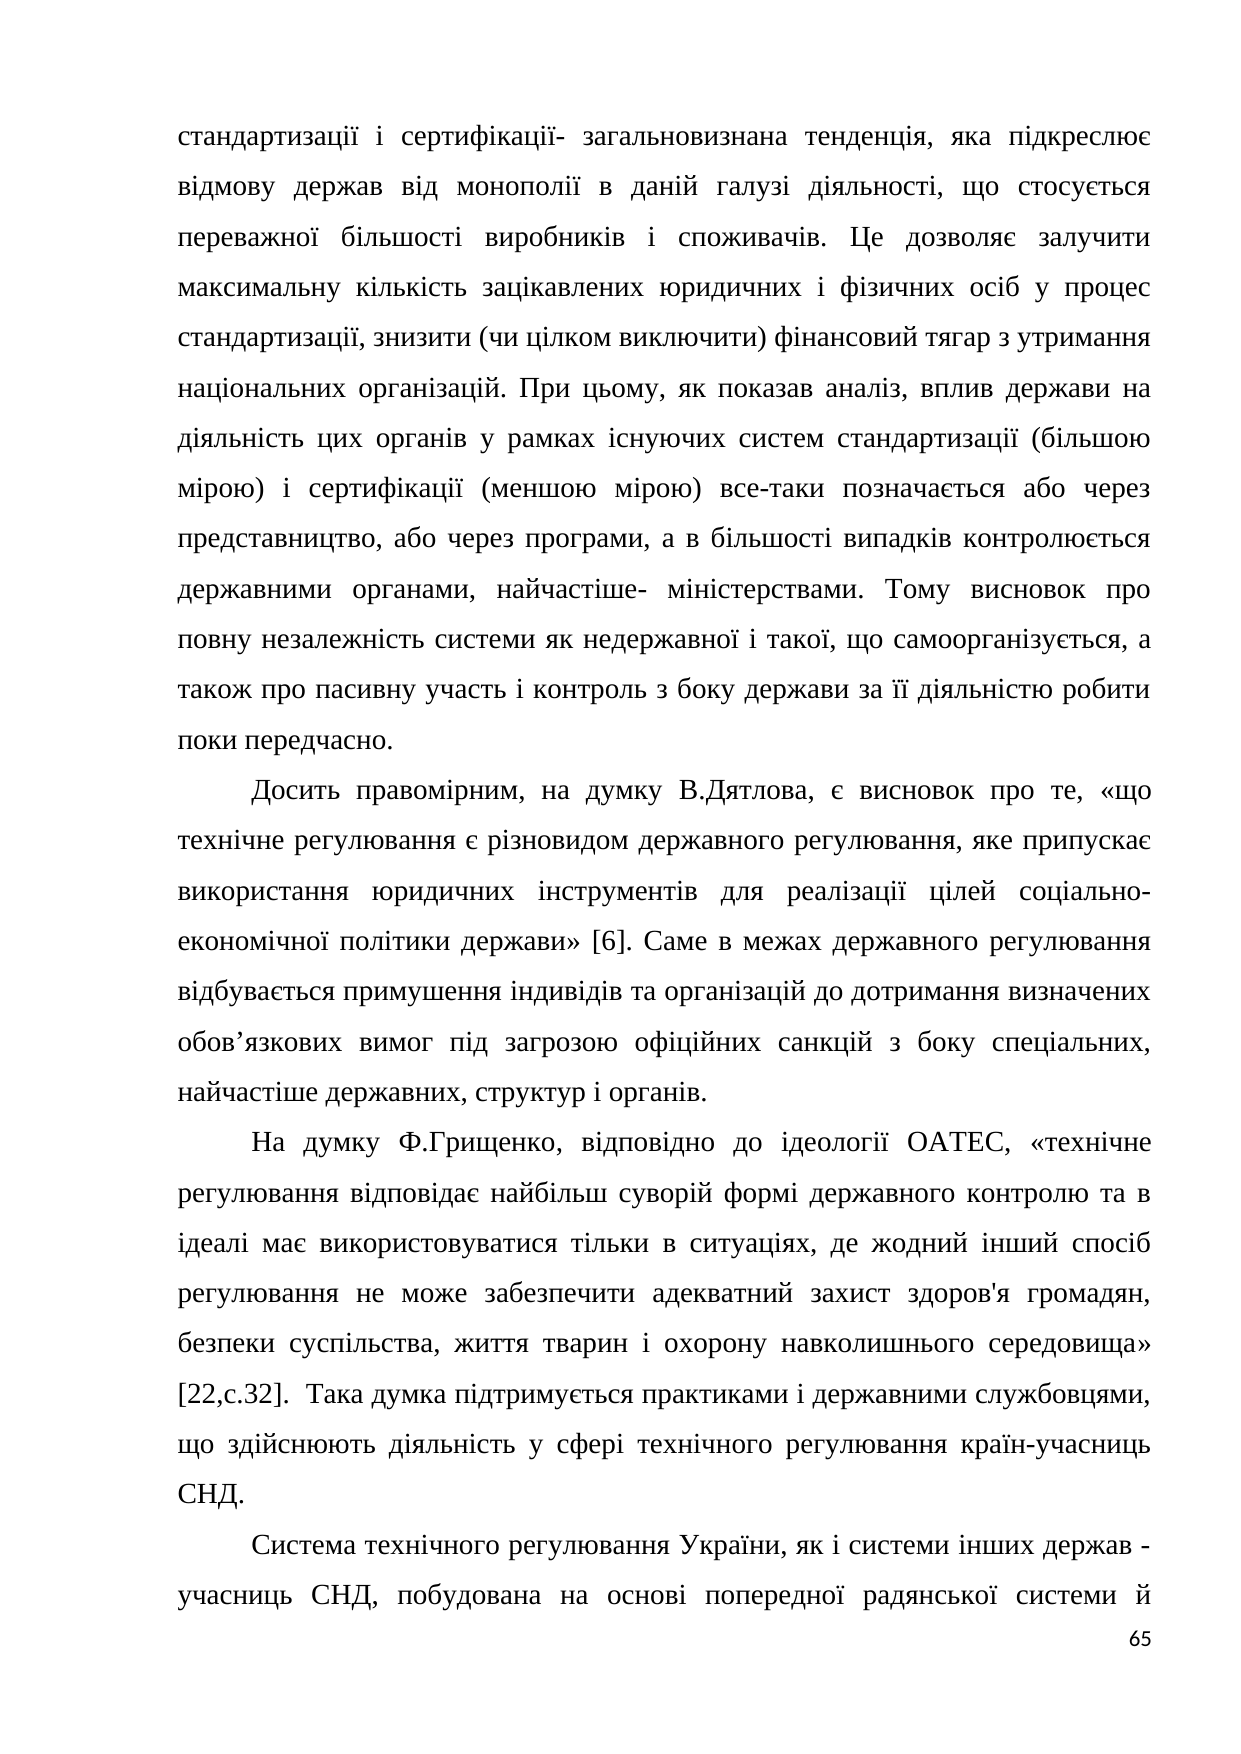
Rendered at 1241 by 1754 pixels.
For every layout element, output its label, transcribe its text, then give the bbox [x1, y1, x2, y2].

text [177, 118, 1152, 755]
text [177, 1527, 1152, 1611]
text Досить правомірним, на думку В.Дятлова, є висновок про те, «що технічне регулювання є різновидом державного регулювання, яке припускає використання юридичних інструментів для реалізації цілей соціально- економічної політики держави» [6]. Саме в межах державного регулювання відбувається примушення індивідів та організацій до дотримання визначених обов’язкових вимог під загрозою офіційних санкцій з боку спеціальних, найчастіше державних, структур і органів. [177, 772, 1152, 1108]
text На думку Ф.Грищенко, відповідно до ідеології ОАТЕС, «технічне регулювання відповідає найбільш суворій формі державного контролю та в ідеалі має використовуватися тільки в ситуаціях, де жодний інший спосіб регулювання не може забезпечити адекватний захист здоров'я громадян, безпеки суспільства, життя тварин і охорону навколишнього середовища» [22,с.32]. Така думка підтримується практиками і державними службовцями, що здійснюють діяльність у сфері технічного регулювання країн-учасниць СНД. [177, 1124, 1152, 1510]
